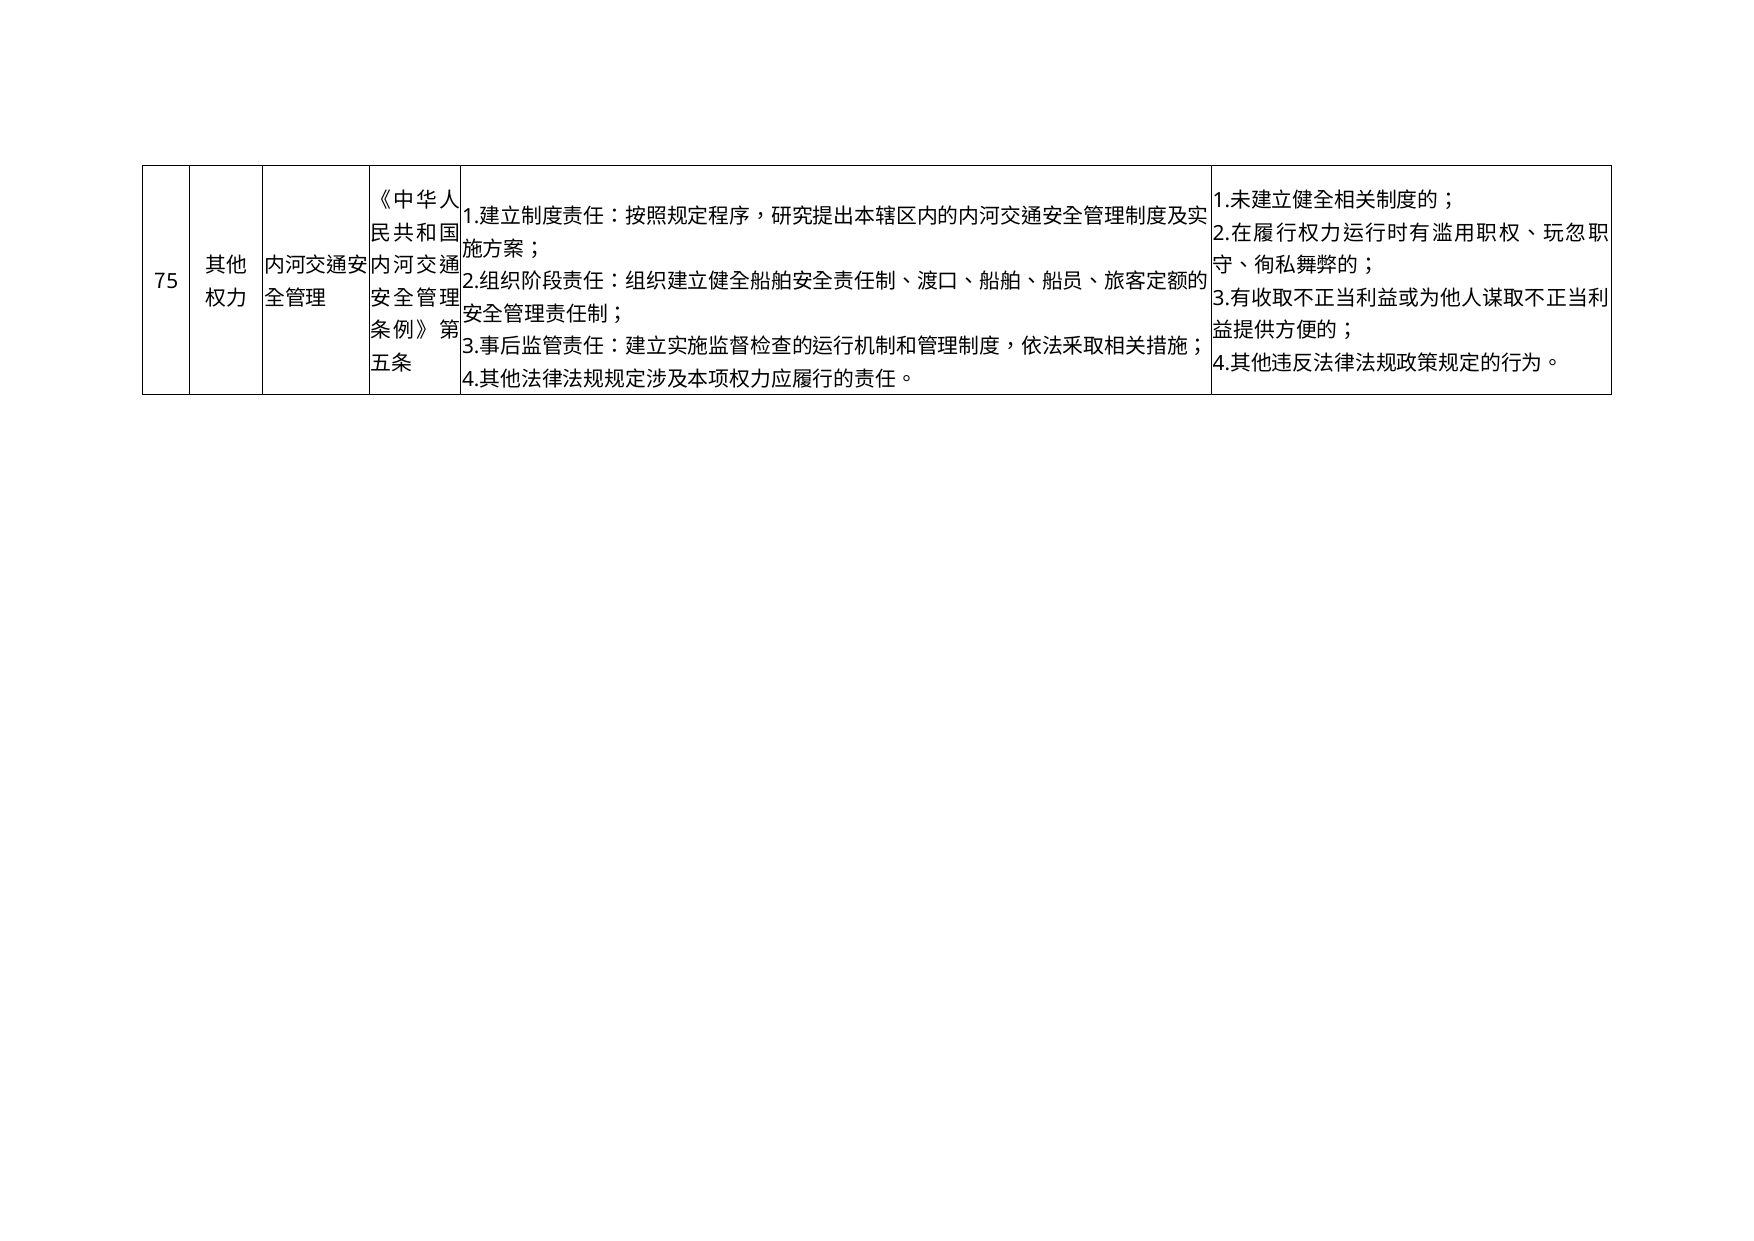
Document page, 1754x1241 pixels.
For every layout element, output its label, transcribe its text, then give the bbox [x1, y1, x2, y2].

table_cell 1.建立制度责任：按照规定程序，研究提出本辖区内的内河交通安全管理制度及实施方案； 2.组织阶段责任：组织建立健全船舶安全责任制、渡口、船舶、船员、旅客定额的安全管理责任制； 3.事后监管责任：建立实施监督检查的运行机制和管理制度，依法釆取相关措施； 4.其他法律法规规定涉及本项权力应履行的责任。 [461, 166, 1211, 393]
table_cell 1.未建立健全相关制度的； 2.在履行权力运行时有滥用职权、玩忽职守、徇私舞弊的； 3.有收取不正当利益或为他人谋取不正当利益提供方便的； 4.其他违反法律法规政策规定的行为。 [1212, 166, 1611, 393]
table_cell 75 [143, 166, 189, 393]
table_cell 《中华人民共和国内河交通安全管理条例》第五条 [370, 166, 460, 393]
table_cell 其他 权力 [190, 166, 262, 393]
table_cell 内河交通安全管理 [263, 166, 369, 393]
